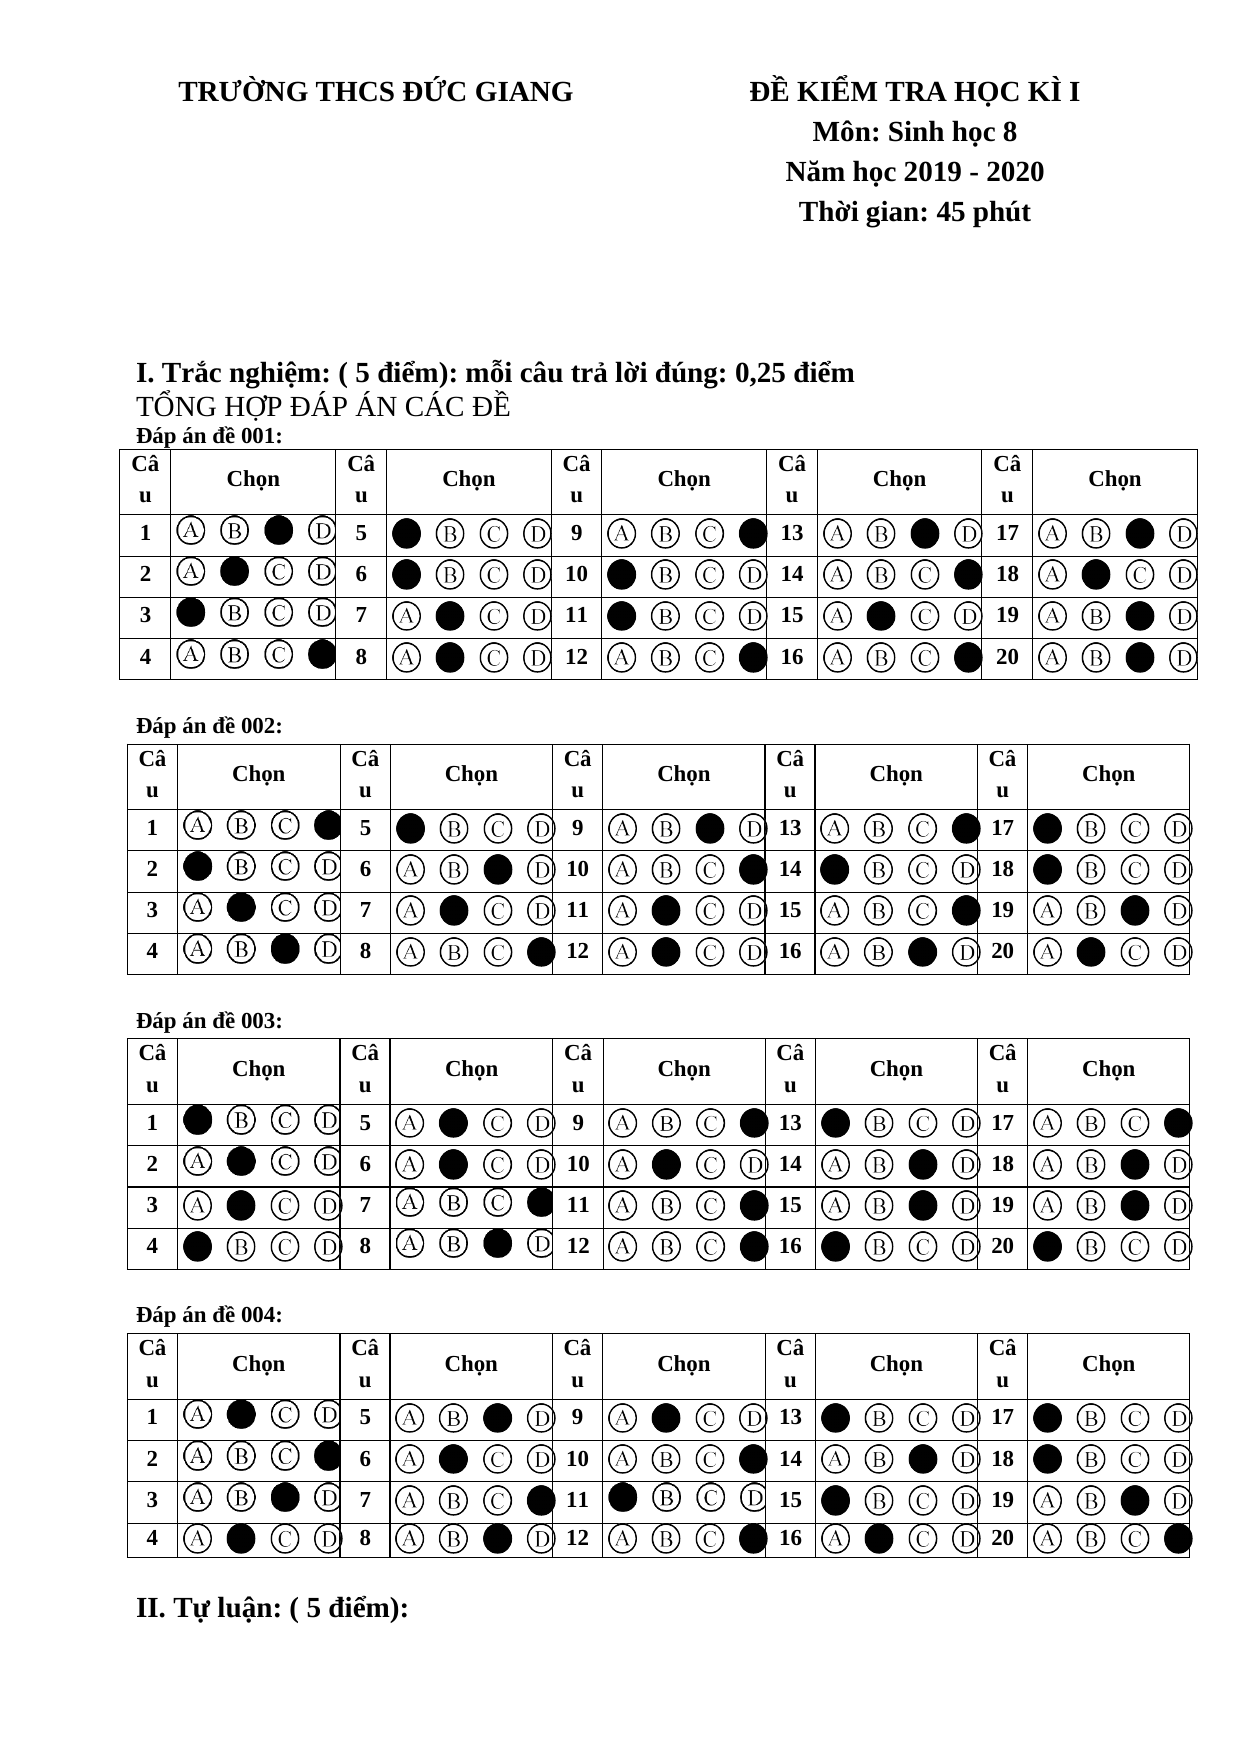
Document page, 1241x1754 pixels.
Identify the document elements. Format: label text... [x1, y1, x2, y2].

text I. Trắc nghiệm: ( 5 điểm): mỗi câu trả lời đúng: 0,25 điểm [136, 355, 1181, 389]
picture [607, 601, 768, 631]
table_cell [603, 893, 764, 933]
table_header Chọn [816, 1334, 977, 1399]
table_cell [818, 639, 981, 679]
table_cell [171, 639, 335, 679]
table_cell [178, 1146, 339, 1186]
table_cell [387, 515, 551, 556]
table_cell 1 [128, 810, 177, 850]
table_header Chọn [1028, 1334, 1189, 1399]
picture [183, 892, 340, 922]
picture [607, 559, 768, 590]
table_cell 16 [767, 639, 817, 679]
picture [821, 1231, 981, 1262]
table_header Chọn [816, 1039, 977, 1104]
picture [396, 895, 556, 926]
picture [396, 937, 556, 967]
table_cell 18 [978, 1441, 1027, 1481]
table_cell [391, 851, 552, 892]
picture [1033, 1403, 1193, 1433]
table_cell [171, 557, 335, 597]
picture [183, 851, 340, 881]
table_cell 5 [336, 515, 386, 556]
table_cell [602, 639, 766, 679]
table_cell [816, 1105, 977, 1145]
picture [1038, 559, 1198, 590]
table_cell [604, 1105, 765, 1145]
table_cell 11 [553, 1188, 603, 1228]
table_cell 7 [341, 893, 390, 933]
table_cell [387, 557, 551, 597]
text TỔNG HỢP ĐÁP ÁN CÁC ĐỀ [136, 389, 1181, 422]
table_cell [391, 1482, 552, 1522]
table_cell [816, 934, 977, 974]
table_header Câu [978, 1039, 1027, 1104]
table_cell 17 [978, 1400, 1027, 1440]
table_header Câu [766, 745, 814, 809]
table_header Câu [767, 450, 817, 514]
picture [396, 1187, 553, 1217]
picture [1033, 895, 1193, 926]
picture [183, 1482, 340, 1512]
table_cell [604, 1146, 765, 1186]
table_cell 16 [766, 934, 814, 974]
picture [823, 642, 983, 673]
picture [395, 1149, 556, 1180]
table_cell 4 [128, 934, 177, 974]
table_header Chọn [391, 1334, 552, 1399]
table_cell [387, 598, 551, 638]
table_cell [603, 1441, 765, 1481]
table_header Chọn [391, 745, 552, 809]
table_cell [603, 810, 764, 850]
table_cell 13 [766, 810, 814, 850]
table_cell 19 [978, 1188, 1027, 1228]
table_cell [178, 1229, 339, 1269]
table_cell [602, 557, 766, 597]
table_cell [387, 639, 551, 679]
picture [821, 1444, 981, 1474]
table_cell [1028, 1482, 1189, 1522]
picture [392, 559, 552, 590]
picture [608, 813, 768, 844]
table_header Chọn [818, 450, 981, 514]
table_cell 7 [336, 598, 386, 638]
table_cell [391, 893, 552, 933]
table_cell 10 [552, 557, 601, 597]
table_cell 1 [128, 1400, 177, 1440]
picture [1033, 813, 1193, 844]
table_cell [391, 1441, 552, 1481]
table_header Câu [341, 745, 390, 809]
table_cell 9 [553, 810, 602, 850]
table_cell 10 [553, 1441, 602, 1481]
table_cell [178, 851, 340, 892]
table_cell 16 [766, 1524, 815, 1557]
table_cell 13 [766, 1105, 815, 1145]
table_header Câu [766, 1039, 815, 1104]
text Đáp án đề 002: [136, 712, 1181, 738]
table_cell [1028, 1400, 1189, 1440]
table_cell 2 [120, 557, 170, 597]
picture [1038, 601, 1198, 631]
table_cell 4 [120, 639, 170, 679]
picture [392, 518, 552, 549]
table_cell 5 [341, 1105, 389, 1145]
table_cell [816, 1229, 977, 1269]
table_cell 6 [336, 557, 386, 597]
table_header Câu [553, 745, 602, 809]
table_header Chọn [171, 450, 335, 514]
table_cell 1 [120, 515, 170, 556]
picture [608, 1108, 769, 1138]
table_header Câu [341, 1334, 389, 1399]
table_cell [816, 1524, 977, 1557]
table_header Câu [553, 1334, 602, 1399]
table_cell [178, 1524, 339, 1557]
table_cell 2 [128, 851, 177, 892]
table_cell [818, 515, 981, 556]
table_cell 2 [128, 1146, 177, 1186]
table_header Câu [128, 1334, 177, 1399]
picture [395, 1403, 556, 1433]
picture [176, 556, 336, 586]
picture [608, 937, 768, 967]
table_cell [1028, 1105, 1189, 1145]
picture [821, 1485, 981, 1516]
picture [1038, 518, 1198, 549]
table_cell 11 [553, 893, 602, 933]
table_cell 6 [341, 1441, 389, 1481]
picture [176, 515, 336, 545]
picture [820, 854, 981, 885]
table_header Chọn [603, 745, 764, 809]
table_header Câu [978, 745, 1027, 809]
picture [183, 1523, 343, 1554]
table_cell 8 [341, 934, 390, 974]
table_cell 4 [128, 1524, 177, 1557]
table_cell [1028, 893, 1189, 933]
table_cell [603, 851, 764, 892]
picture [608, 1149, 769, 1180]
table_cell 3 [128, 1482, 177, 1522]
table_cell [1033, 557, 1197, 597]
table_cell 18 [978, 851, 1027, 892]
table_cell 12 [552, 639, 601, 679]
table_cell 9 [553, 1105, 603, 1145]
table_cell 9 [553, 1400, 602, 1440]
table_cell 5 [341, 810, 390, 850]
table_cell 4 [128, 1229, 177, 1269]
table_cell 14 [766, 1441, 815, 1481]
table_header Chọn [178, 745, 340, 809]
table_cell [391, 1524, 552, 1557]
table_cell [816, 1441, 977, 1481]
table_cell 15 [766, 1188, 815, 1228]
table_cell 2 [128, 1441, 177, 1481]
table_cell [603, 1400, 765, 1440]
picture [821, 1149, 981, 1180]
table_cell 3 [120, 598, 170, 638]
table_header Chọn [602, 450, 766, 514]
table_cell [178, 810, 340, 850]
table_cell [171, 515, 335, 556]
picture [608, 1482, 766, 1512]
table_cell [1028, 851, 1189, 892]
picture [608, 895, 768, 926]
picture [392, 601, 552, 631]
picture [607, 642, 768, 673]
picture [821, 1108, 981, 1138]
table_cell [391, 1400, 552, 1440]
picture [608, 1523, 768, 1554]
table_cell [816, 1482, 977, 1522]
picture [821, 1190, 981, 1221]
picture [823, 559, 983, 590]
picture [396, 813, 556, 844]
table_cell 18 [978, 1146, 1027, 1186]
picture [1033, 1149, 1193, 1180]
table_cell 11 [552, 598, 601, 638]
table_cell 10 [553, 851, 602, 892]
table_header Chọn [387, 450, 551, 514]
table_cell [1028, 1188, 1189, 1228]
picture [608, 1231, 769, 1262]
picture [820, 937, 981, 967]
table_cell [171, 598, 335, 638]
picture [1033, 1485, 1193, 1516]
table_cell 12 [553, 1524, 602, 1557]
table_cell 8 [341, 1524, 389, 1557]
picture [183, 810, 340, 840]
table_cell [603, 934, 764, 974]
picture [392, 642, 552, 673]
table_cell 14 [766, 1146, 815, 1186]
table_cell 19 [978, 893, 1027, 933]
table_cell [816, 1400, 977, 1440]
table_cell 10 [553, 1146, 603, 1186]
table_header Câu [336, 450, 386, 514]
table_cell [1033, 639, 1197, 679]
picture [396, 1228, 553, 1258]
table_header Câu [120, 450, 170, 514]
table_header Câu [978, 1334, 1027, 1399]
table_header Chọn [178, 1334, 339, 1399]
text Đáp án đề 003: [136, 1007, 1181, 1033]
table_cell 20 [978, 934, 1027, 974]
picture [1033, 1108, 1193, 1138]
table_header Chọn [603, 1334, 765, 1399]
table_cell [602, 598, 766, 638]
table_header Chọn [178, 1039, 339, 1104]
table_cell 15 [766, 1482, 815, 1522]
table_cell 12 [553, 1229, 603, 1269]
picture [176, 597, 336, 627]
table_cell [604, 1229, 765, 1269]
table_cell [178, 1188, 339, 1228]
text II. Tự luận: ( 5 điểm): [136, 1590, 1181, 1623]
table_cell [1028, 1229, 1189, 1269]
table_cell [818, 598, 981, 638]
table_cell [1028, 1146, 1189, 1186]
table_cell 6 [341, 1146, 389, 1186]
picture [183, 1441, 340, 1471]
table_header Chọn [1028, 745, 1189, 809]
table_header Câu [128, 745, 177, 809]
picture [821, 1403, 981, 1433]
table_cell 8 [336, 639, 386, 679]
table_cell 1 [128, 1105, 177, 1145]
table_cell 11 [553, 1482, 602, 1522]
text Đáp án đề 004: [136, 1302, 1181, 1328]
table_cell 17 [978, 810, 1027, 850]
table_cell [816, 1146, 977, 1186]
table_cell 5 [341, 1400, 389, 1440]
table_header Chọn [1033, 450, 1197, 514]
table_header Câu [341, 1039, 389, 1104]
table_cell [391, 1229, 552, 1269]
table_header Chọn [1028, 1039, 1189, 1104]
table_cell 3 [128, 1188, 177, 1228]
table_cell [816, 851, 977, 892]
table_cell [816, 810, 977, 850]
text Đáp án đề 001: [136, 422, 1181, 449]
table_cell [602, 515, 766, 556]
picture [395, 1108, 556, 1138]
table_cell [391, 1105, 552, 1145]
table_cell 7 [341, 1482, 389, 1522]
table_cell [1028, 1524, 1189, 1557]
table_cell [391, 934, 552, 974]
picture [395, 1485, 556, 1516]
picture [395, 1444, 556, 1474]
picture [183, 1399, 340, 1429]
picture [395, 1523, 556, 1554]
table_cell 18 [982, 557, 1032, 597]
table_cell [178, 1482, 339, 1522]
picture [608, 854, 768, 885]
table_cell 16 [766, 1229, 815, 1269]
table_cell [816, 1188, 977, 1228]
table_cell 14 [767, 557, 817, 597]
picture [1033, 1523, 1193, 1554]
table_header Chọn [391, 1039, 552, 1104]
table_cell [178, 934, 340, 974]
picture [1033, 1190, 1193, 1221]
table_cell [603, 1482, 765, 1522]
table_cell [816, 893, 977, 933]
table_header Câu [552, 450, 601, 514]
table_cell [604, 1188, 765, 1228]
table_header Chọn [816, 745, 977, 809]
table_cell 12 [553, 934, 602, 974]
picture [823, 601, 983, 631]
picture [183, 1146, 340, 1176]
table_header Câu [128, 1039, 177, 1104]
picture [176, 639, 336, 669]
table_cell 15 [766, 893, 814, 933]
table_cell [1028, 934, 1189, 974]
picture [1038, 642, 1198, 673]
table_cell 14 [766, 851, 814, 892]
table_cell 13 [766, 1400, 815, 1440]
picture [183, 1231, 343, 1262]
table_cell [1033, 515, 1197, 556]
table_cell [178, 1400, 339, 1440]
table_cell 9 [552, 515, 601, 556]
table_cell 20 [978, 1524, 1027, 1557]
picture [820, 813, 981, 844]
table_header Chọn [604, 1039, 765, 1104]
table_cell [818, 557, 981, 597]
table_cell 19 [978, 1482, 1027, 1522]
picture [183, 1105, 340, 1135]
picture [821, 1523, 981, 1554]
table_cell 17 [978, 1105, 1027, 1145]
table_cell 3 [128, 893, 177, 933]
table_cell 15 [767, 598, 817, 638]
table_cell [1028, 810, 1189, 850]
table_cell 20 [978, 1229, 1027, 1269]
picture [183, 933, 340, 964]
table_cell 17 [982, 515, 1032, 556]
picture [608, 1190, 769, 1221]
table_cell [391, 810, 552, 850]
table_header Câu [553, 1039, 603, 1104]
picture [607, 518, 768, 549]
table_header Câu [766, 1334, 815, 1399]
table_cell 8 [341, 1229, 389, 1269]
picture [1033, 854, 1193, 885]
table_cell [603, 1524, 765, 1557]
table_cell 20 [982, 639, 1032, 679]
table_cell [1028, 1441, 1189, 1481]
picture [396, 854, 556, 885]
table_cell [178, 893, 340, 933]
table_cell [391, 1188, 552, 1228]
picture [823, 518, 983, 549]
table_cell [391, 1146, 552, 1186]
table_cell 19 [982, 598, 1032, 638]
table_cell 6 [341, 851, 390, 892]
picture [1033, 1231, 1193, 1262]
table_cell 7 [341, 1188, 389, 1228]
picture [1033, 1444, 1193, 1474]
table_header Câu [982, 450, 1032, 514]
picture [608, 1444, 768, 1474]
table_cell [1033, 598, 1197, 638]
picture [608, 1403, 768, 1433]
table_cell [178, 1441, 339, 1481]
picture [820, 895, 981, 926]
table_cell [178, 1105, 339, 1145]
picture [183, 1190, 343, 1221]
table_cell 13 [767, 515, 817, 556]
picture [1033, 937, 1193, 967]
